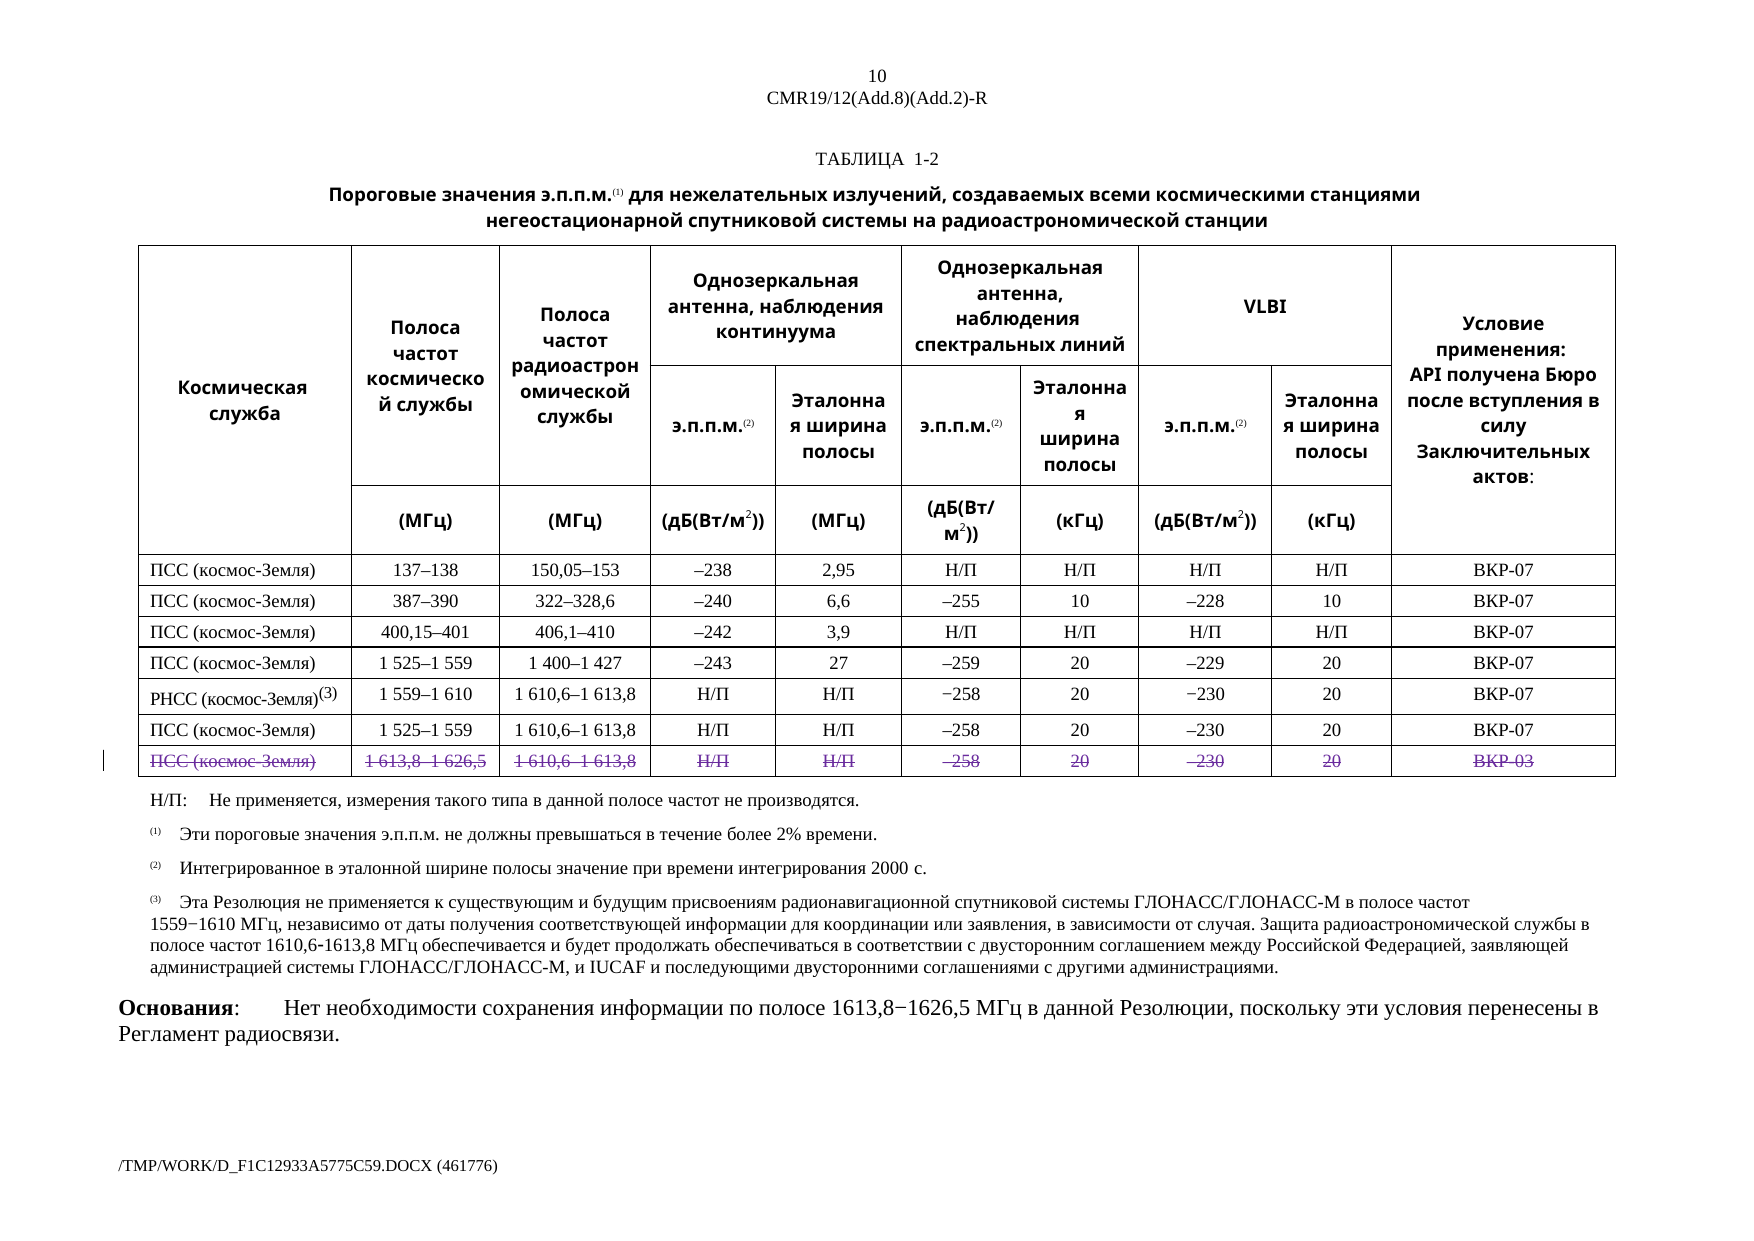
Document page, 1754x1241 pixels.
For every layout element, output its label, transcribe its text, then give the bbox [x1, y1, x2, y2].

table_cell 150,05–153 [500, 555, 650, 584]
table_cell 6,6 [776, 586, 901, 616]
table_cell Н/П: Не применяется, измерения такого типа в данной полосе частот не производятся. (1) Эти пороговые значения э.п.п.м. не должны превышаться в течение более 2% времени. (2) Интегрированное в эталонной ширине полосы значение при времени интегрирования 2000 с. (3) Эта Резолюция не применяется к существующим и будущим присвоениям радионавигационной спутниковой системы ГЛОНАСС/ГЛОНАСС-М в полосе частот 1559−1610 МГц, независимо от даты получения соответствующей информации для координации или заявления, в зависимости от случая. Защита радиоастрономической службы в полосе частот 1610,61613,8 МГц обеспечивается и будет продолжать обеспечиваться в соответствии с двусторонним соглашением между Российской Федерацией, заявляющей администрацией системы ГЛОНАСС/ГЛОНАСС-М, и IUCAF и последующими двусторонними соглашениями с другими администрациями. [139, 777, 1615, 982]
table_cell э.п.п.м.(2) [651, 366, 775, 485]
table_cell 137–138 [352, 555, 499, 584]
table_cell 20 [1272, 679, 1391, 714]
table_cell э.п.п.м.(2) [1139, 366, 1271, 485]
table_cell –240 [651, 586, 775, 616]
table_cell 10 [1021, 586, 1138, 616]
table_cell ПСС (космос-Земля) [139, 555, 351, 584]
table_cell 20 [1272, 648, 1391, 677]
table_cell Н/П [651, 715, 775, 744]
table_cell (кГц) [1272, 486, 1391, 554]
table_cell Н/П [651, 679, 775, 714]
table_cell 20 [1272, 715, 1391, 744]
table_cell 406,1–410 [500, 617, 650, 646]
table_cell 27 [776, 648, 901, 677]
text ТАБЛИЦА 1-2 [118, 148, 1636, 169]
table_cell Н/П [776, 679, 901, 714]
table_cell 20 [1021, 648, 1138, 677]
table_cell (дБ(Вт/м2)) [1139, 486, 1271, 554]
table_cell ПСС (космос-Земля) [139, 586, 351, 616]
table_cell Н/П [1021, 555, 1138, 584]
table_cell [1272, 746, 1391, 776]
table_header VLBI [1139, 246, 1391, 365]
table_cell ПСС (космос-Земля) [139, 715, 351, 744]
table_cell –259 [902, 648, 1020, 677]
table_header Однозеркальная антенна, наблюдения спектральных линий [902, 246, 1138, 365]
table_cell ВКР-07 [1392, 648, 1615, 677]
table_cell [1139, 746, 1271, 776]
table_cell (МГц) [500, 486, 650, 554]
table_cell (МГц) [352, 486, 499, 554]
table_cell 322–328,6 [500, 586, 650, 616]
table_cell 10 [1272, 586, 1391, 616]
table_cell ПСС (космос-Земля) [139, 648, 351, 677]
table_header Полоса частот космической службы [352, 246, 499, 485]
table_cell [1392, 746, 1615, 776]
table_cell [1021, 746, 1138, 776]
table_cell [776, 746, 901, 776]
table_header Полоса частот радиоастрономической службы [500, 246, 650, 485]
table_cell Эталонная ширина полосы [1272, 366, 1391, 485]
table_header Космическая служба [139, 246, 351, 554]
table_cell Н/П [1139, 617, 1271, 646]
table_cell ПСС (космос-Земля) [139, 617, 351, 646]
table_cell −258 [902, 679, 1020, 714]
table_header Однозеркальная антенна, наблюдения континуума [651, 246, 901, 365]
table_cell –228 [1139, 586, 1271, 616]
table_cell [500, 746, 650, 776]
table_cell (дБ(Вт/м2)) [651, 486, 775, 554]
table_cell ВКР-07 [1392, 586, 1615, 616]
table_cell 1 610,6–1 613,8 [500, 679, 650, 714]
table_cell (кГц) [1021, 486, 1138, 554]
table_cell –229 [1139, 648, 1271, 677]
table_cell 1 610,6–1 613,8 [500, 715, 650, 744]
table_cell (МГц) [776, 486, 901, 554]
table_cell 1 525–1 559 [352, 715, 499, 744]
table_cell РНСС (космос-Земля)(3) [139, 679, 351, 714]
text Основания: Нет необходимости сохранения информации по полосе 1613,8−1626,5 МГц в данной Резолюции, поскольку эти условия перенесены в Регламент радиосвязи. [118, 994, 1636, 1047]
table_cell –243 [651, 648, 775, 677]
table_cell 387–390 [352, 586, 499, 616]
table_cell э.п.п.м.(2) [902, 366, 1020, 485]
table_cell [902, 746, 1020, 776]
table_cell ВКР-07 [1392, 715, 1615, 744]
table_cell Эталонная ширина полосы [1021, 366, 1138, 485]
table_cell Н/П [902, 555, 1020, 584]
table_cell ВКР-07 [1392, 555, 1615, 584]
table_cell ВКР-07 [1392, 617, 1615, 646]
table_cell [139, 746, 351, 776]
table_cell 400,15–401 [352, 617, 499, 646]
table_cell ВКР-07 [1392, 679, 1615, 714]
table_cell 2,95 [776, 555, 901, 584]
table_cell Н/П [902, 617, 1020, 646]
table_cell –230 [1139, 715, 1271, 744]
table_cell Н/П [1021, 617, 1138, 646]
title Пороговые значения э.п.п.м.(1) для нежелательных излучений, создаваемых всеми космическими станциями негеостационарной спутниковой системы на радиоастрономической станции [118, 182, 1636, 233]
table_cell [352, 746, 499, 776]
table_cell 1 400–1 427 [500, 648, 650, 677]
table_cell [651, 746, 775, 776]
table_cell Н/П [1272, 617, 1391, 646]
table_cell 20 [1021, 679, 1138, 714]
table_cell Н/П [1272, 555, 1391, 584]
table_header Условие применения: API получена Бюро после вступления в силу Заключительных актов: [1392, 246, 1615, 554]
table_cell −230 [1139, 679, 1271, 714]
table_cell 3,9 [776, 617, 901, 646]
table_cell 1 559–1 610 [352, 679, 499, 714]
table_cell Н/П [1139, 555, 1271, 584]
table_cell Эталонная ширина полосы [776, 366, 901, 485]
table_cell 20 [1021, 715, 1138, 744]
table_cell –238 [651, 555, 775, 584]
table_cell 1 525–1 559 [352, 648, 499, 677]
table_cell (дБ(Вт/м2)) [902, 486, 1020, 554]
table_cell –242 [651, 617, 775, 646]
table_cell –258 [902, 715, 1020, 744]
table_cell –255 [902, 586, 1020, 616]
table_cell Н/П [776, 715, 901, 744]
